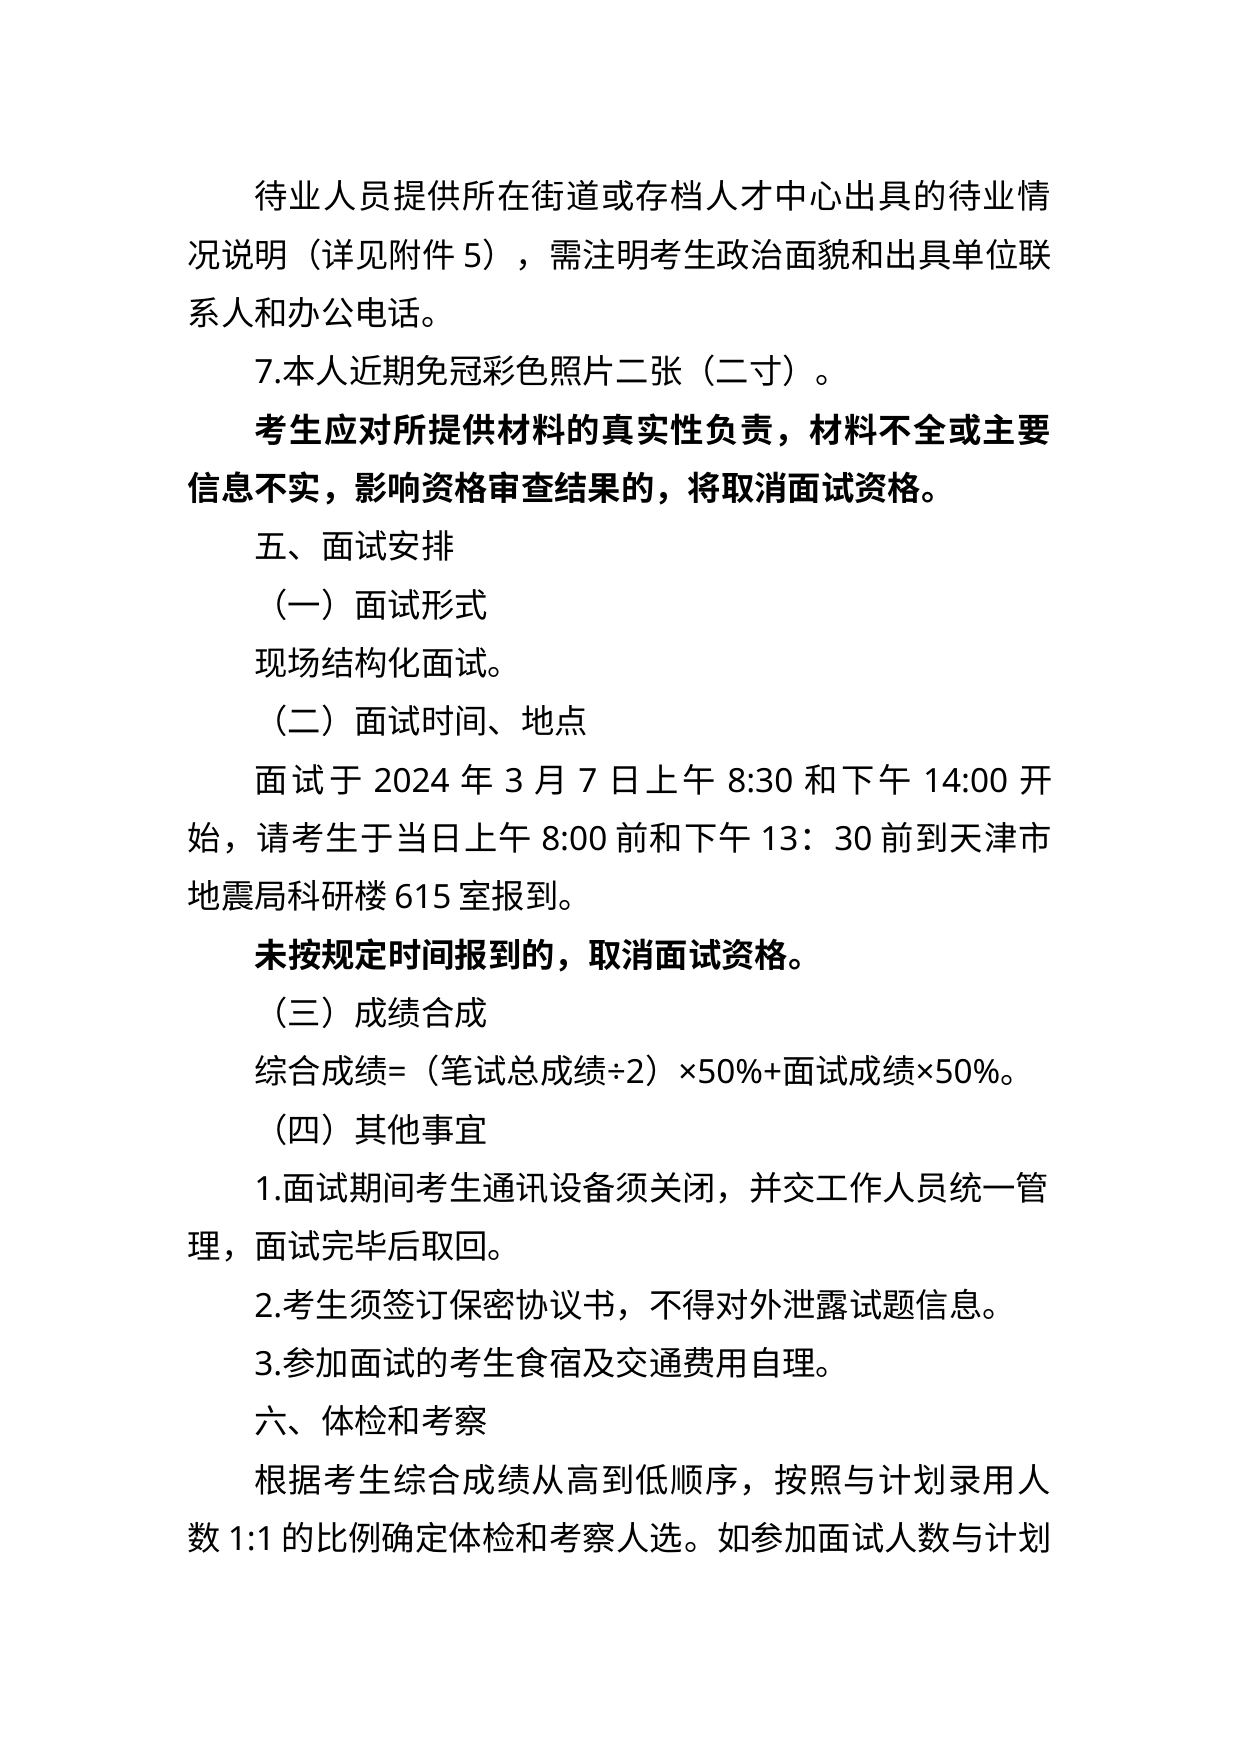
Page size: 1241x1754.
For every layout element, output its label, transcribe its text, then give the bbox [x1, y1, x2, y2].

text （一）面试形式 [187, 570, 1053, 629]
text （四）其他事宜 [187, 1095, 1053, 1154]
text 1.面试期间考生通讯设备须关闭，并交工作人员统一管理，面试完毕后取回。 [187, 1154, 1053, 1270]
text 面试于2024年3月7日上午8:30和下午14:00开始，请考生于当日上午8:00前和下午13：30前到天津市地震局科研楼615室报到。 [187, 745, 1053, 920]
text 待业人员提供所在街道或存档人才中心出具的待业情况说明（详见附件5），需注明考生政治面貌和出具单位联系人和办公电话。 [187, 162, 1053, 337]
text 现场结构化面试。 [187, 629, 1053, 687]
text 3.参加面试的考生食宿及交通费用自理。 [187, 1329, 1053, 1387]
text 考生应对所提供材料的真实性负责，材料不全或主要信息不实，影响资格审查结果的，将取消面试资格。 [187, 395, 1053, 512]
text 未按规定时间报到的，取消面试资格。 [187, 920, 1053, 979]
text 六、体检和考察 [187, 1387, 1053, 1445]
text （二）面试时间、地点 [187, 687, 1053, 745]
text 五、面试安排 [187, 512, 1053, 570]
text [187, 1445, 1053, 1562]
text （三）成绩合成 [187, 979, 1053, 1037]
text 7.本人近期免冠彩色照片二张（二寸）。 [187, 337, 1053, 395]
text 2.考生须签订保密协议书，不得对外泄露试题信息。 [187, 1270, 1053, 1329]
text 综合成绩=（笔试总成绩÷2）×50%+面试成绩×50%。 [187, 1037, 1053, 1095]
